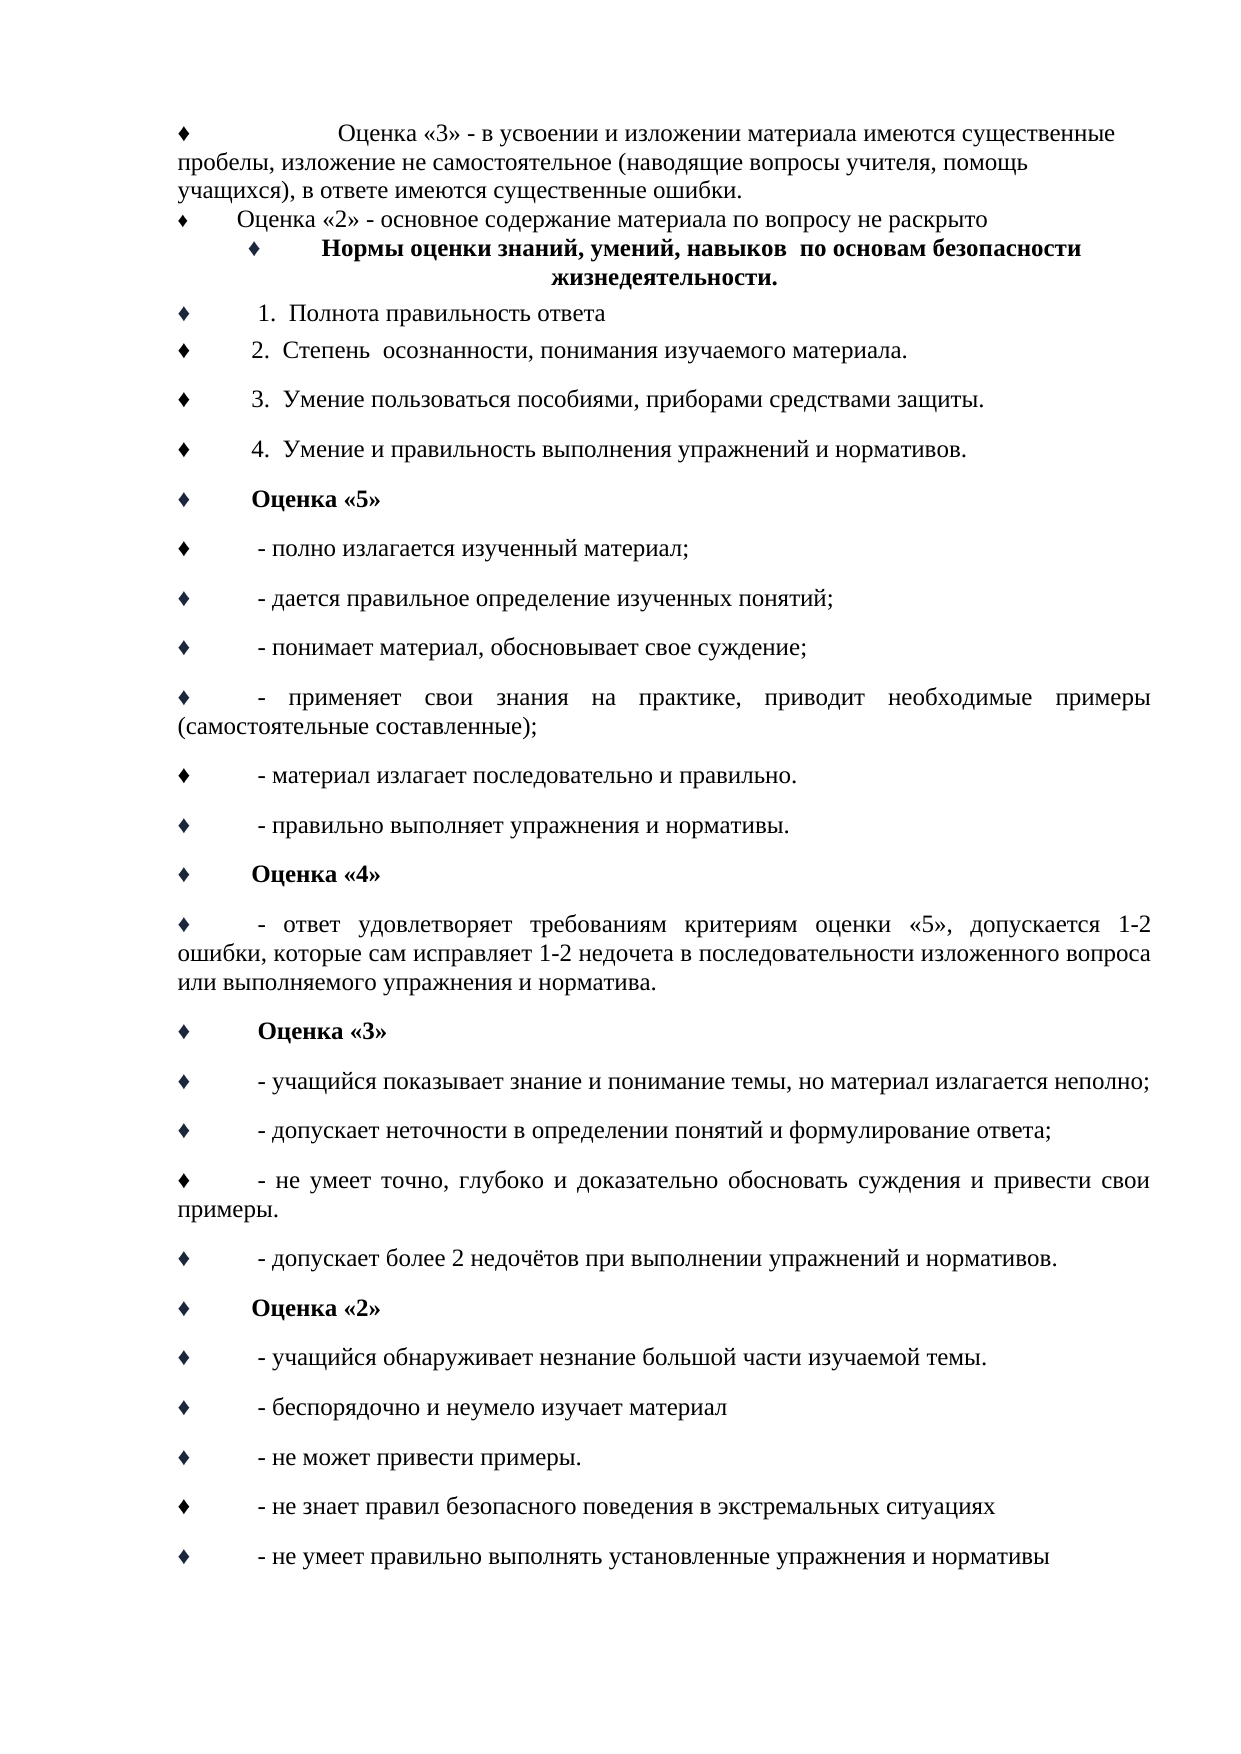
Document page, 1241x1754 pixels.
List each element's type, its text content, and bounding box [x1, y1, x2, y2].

list - учащийся обнаруживает незнание большой части изучаемой темы. [177, 1342, 1152, 1371]
list - не умеет точно, глубоко и доказательно обосновать суждения и привести свои примеры. [177, 1165, 1152, 1222]
list - полно излагается изученный материал; [177, 533, 1152, 562]
list Нормы оценки знаний, умений, навыков по основам безопасности жизнедеятельности. [177, 233, 1152, 291]
list - допускает более 2 недочётов при выполнении упражнений и нормативов. [177, 1243, 1152, 1272]
list - допускает неточности в определении понятий и формулирование ответа; [177, 1115, 1152, 1144]
list Оценка «3» - в усвоении и изложении материала имеются существенные пробелы, изложение не самостоятельное (наводящие вопросы учителя, помощь учащихся), в ответе имеются существенные ошибки. [177, 118, 1152, 204]
list - дается правильное определение изученных понятий; [177, 583, 1152, 612]
list - понимает материал, обосновывает свое суждение; [177, 632, 1152, 661]
list - применяет свои знания на практике, приводит необходимые примеры (самостоятельные составленные); [177, 682, 1152, 739]
list Оценка «5» [177, 484, 1152, 512]
list - не может привести примеры. [177, 1442, 1152, 1470]
list - не знает правил безопасного поведения в экстремальных ситуациях [177, 1491, 1152, 1520]
list - не умеет правильно выполнять установленные упражнения и нормативы [177, 1541, 1152, 1569]
list Оценка «2» - основное содержание материала по вопросу не раскрыто [177, 204, 1152, 233]
list - беспорядочно и неумело изучает материал [177, 1392, 1152, 1421]
list Оценка «4» [177, 859, 1152, 888]
list 3. Умение пользоваться пособиями, приборами средствами защиты. [177, 384, 1152, 413]
list - учащийся показывает знание и понимание темы, но материал излагается неполно; [177, 1066, 1152, 1094]
list 4. Умение и правильность выполнения упражнений и нормативов. [177, 434, 1152, 463]
list Оценка «3» [177, 1016, 1152, 1045]
list - ответ удовлетворяет требованиям критериям оценки «5», допускается 1-2 ошибки, которые сам исправляет 1-2 недочета в последовательности изложенного вопроса или выполняемого упражнения и норматива. [177, 909, 1152, 995]
list 1. Полнота правильность ответа [177, 298, 1152, 327]
list - материал излагает последовательно и правильно. [177, 760, 1152, 789]
list 2. Степень осознанности, понимания изучаемого материала. [177, 335, 1152, 364]
list - правильно выполняет упражнения и нормативы. [177, 810, 1152, 839]
list Оценка «2» [177, 1293, 1152, 1322]
